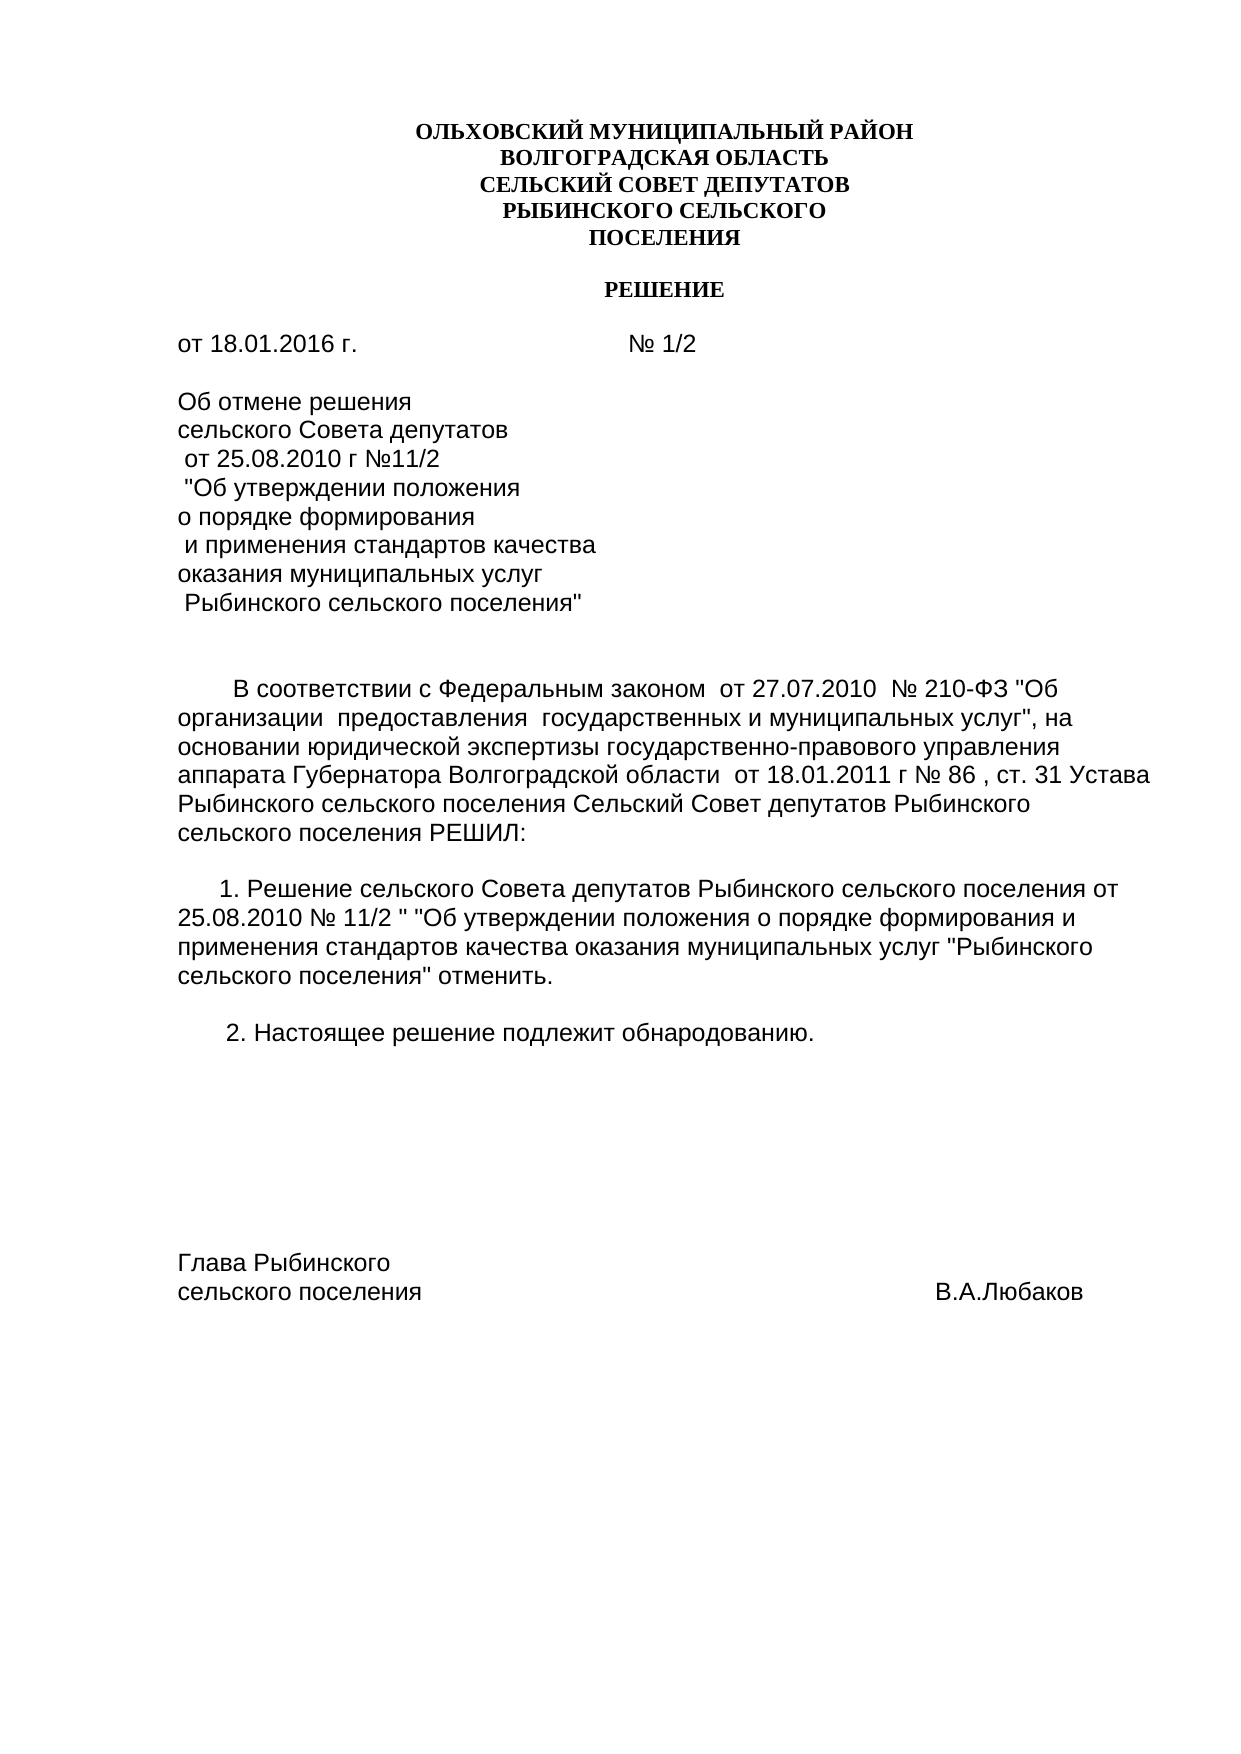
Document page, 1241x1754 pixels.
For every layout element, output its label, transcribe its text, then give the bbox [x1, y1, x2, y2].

text сельского Совета депутатов [177, 415, 1152, 444]
text от 25.08.2010 г №11/2 [177, 444, 1152, 473]
text Рыбинского сельского поселения" [177, 588, 1152, 616]
text ВОЛГОГРАДСКАЯ ОБЛАСТЬ [177, 144, 1152, 171]
text Глава Рыбинского [177, 1248, 1152, 1277]
text РЫБИНСКОГО СЕЛЬСКОГО [177, 197, 1152, 223]
text "Об утверждении положения [177, 473, 1152, 501]
text о порядке формирования [177, 501, 1152, 530]
text Об отмене решения [177, 386, 1152, 415]
text РЕШЕНИЕ [177, 276, 1152, 303]
text и применения стандартов качества [177, 530, 1152, 559]
text от 18.01.2016 г. № 1/2 [177, 329, 1152, 358]
text оказания муниципальных услуг [177, 559, 1152, 588]
text 1. Решение сельского Совета депутатов Рыбинского сельского поселения от 25.08.2010 № 11/2 " "Об утверждении положения о порядке формирования и применения стандартов качества оказания муниципальных услуг "Рыбинского сельского поселения" отменить. [177, 874, 1152, 989]
text В соответствии с Федеральным законом от 27.07.2010 № 210-ФЗ "Об организации предоставления государственных и муниципальных услуг", на основании юридической экспертизы государственно-правового управления аппарата Губернатора Волгоградской области от 18.01.2011 г № 86 , ст. 31 Устава Рыбинского сельского поселения Сельский Совет депутатов Рыбинского сельского поселения РЕШИЛ: [177, 674, 1152, 846]
text сельского поселения В.А.Любаков [177, 1277, 1152, 1306]
text ПОСЕЛЕНИЯ [177, 223, 1152, 250]
text СЕЛЬСКИЙ СОВЕТ ДЕПУТАТОВ [177, 171, 1152, 197]
text 2. Настоящее решение подлежит обнародованию. [177, 1018, 1152, 1047]
text ОЛЬХОВСКИЙ МУНИЦИПАЛЬНЫЙ РАЙОН [177, 118, 1152, 144]
